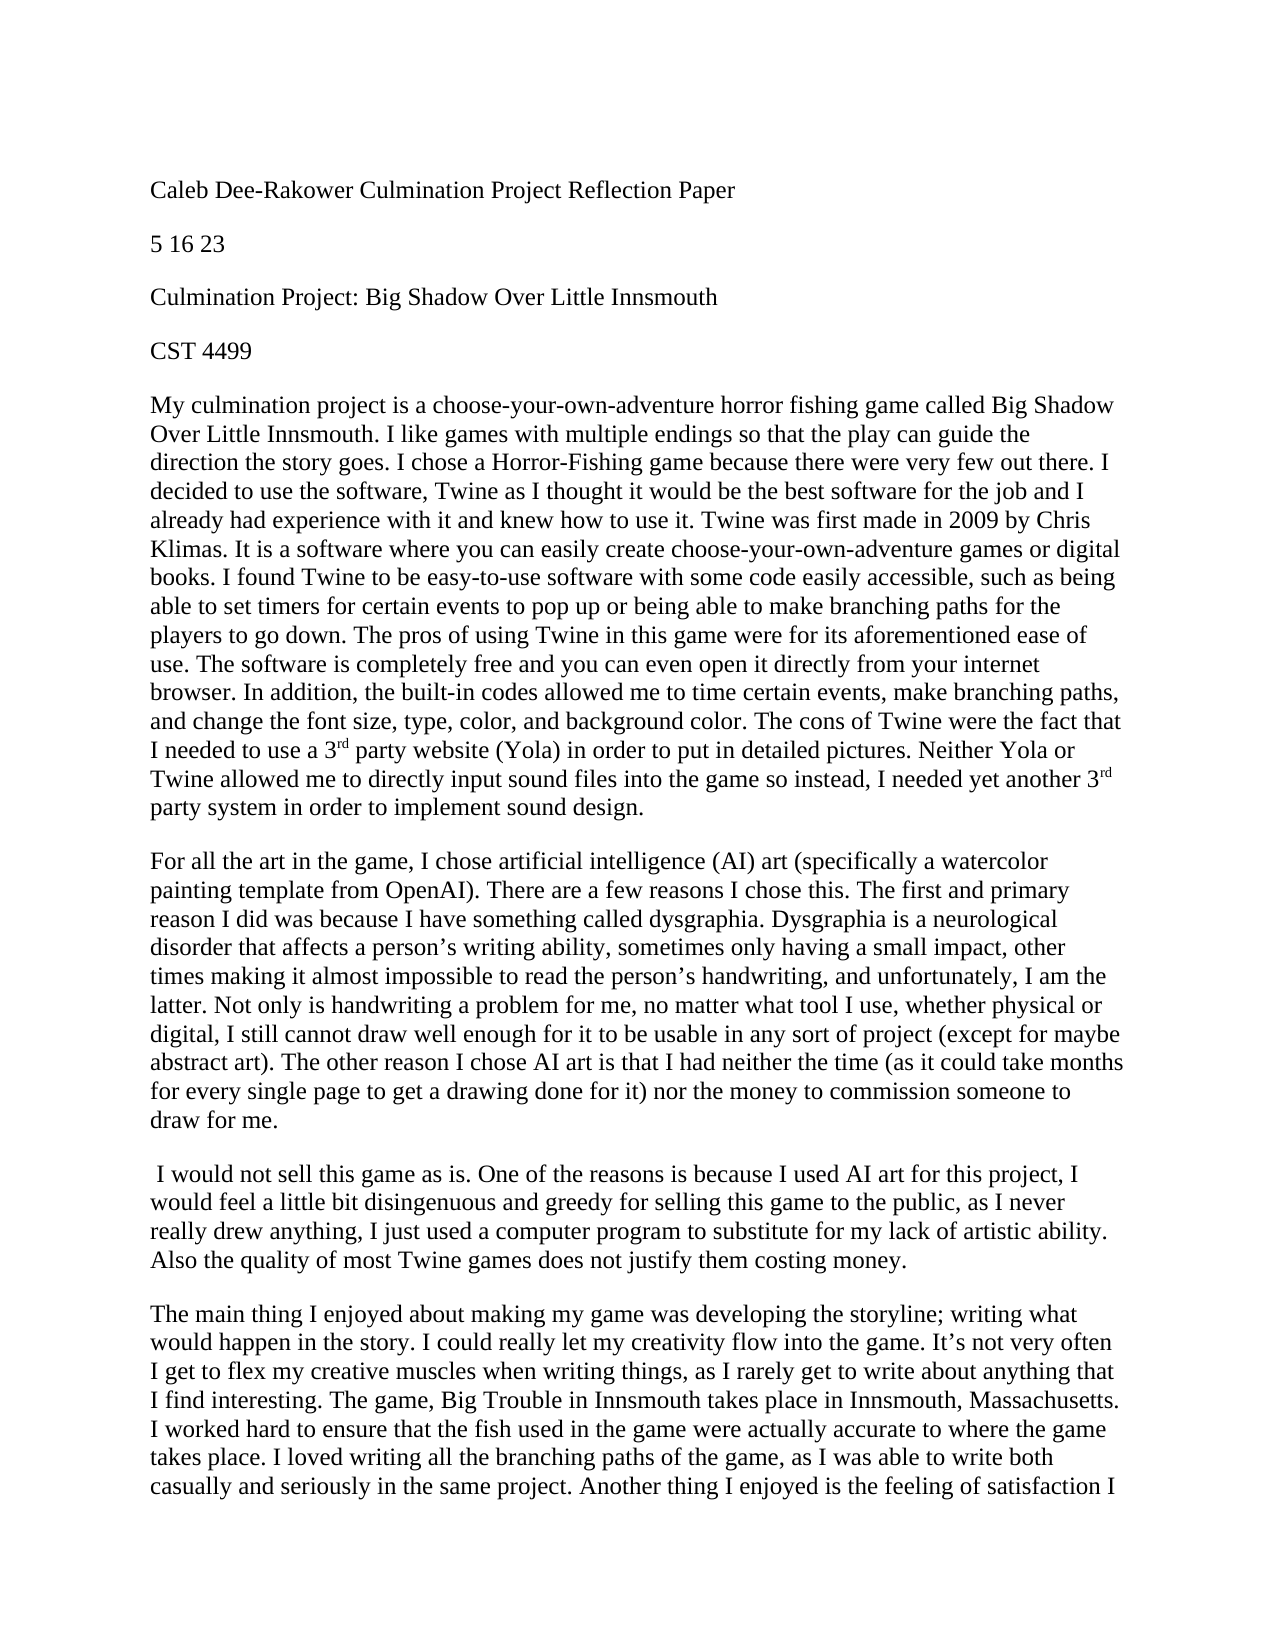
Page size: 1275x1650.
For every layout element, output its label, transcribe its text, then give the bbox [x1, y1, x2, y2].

text Caleb Dee-Rakower Culmination Project Reflection Paper [150, 175, 1125, 204]
text I would not sell this game as is. One of the reasons is because I used AI art for this project, I would feel a little bit disingenuous and greedy for selling this game to the public, as I never really drew anything, I just used a computer program to substitute for my lack of artistic ability. Also the quality of most Twine games does not justify them costing money. [150, 1159, 1125, 1274]
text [150, 1299, 1125, 1500]
text For all the art in the game, I chose artificial intelligence (AI) art (specifically a watercolor painting template from OpenAI). There are a few reasons I chose this. The first and primary reason I did was because I have something called dysgraphia. Dysgraphia is a neurological disorder that affects a person’s writing ability, sometimes only having a small impact, other times making it almost impossible to read the person’s handwriting, and unfortunately, I am the latter. Not only is handwriting a problem for me, no matter what tool I use, whether physical or digital, I still cannot draw well enough for it to be usable in any sort of project (except for maybe abstract art). The other reason I chose AI art is that I had neither the time (as it could take months for every single page to get a drawing done for it) nor the money to commission someone to draw for me. [150, 846, 1125, 1134]
text Culmination Project: Big Shadow Over Little Innsmouth [150, 282, 1125, 311]
text 5 16 23 [150, 229, 1125, 257]
text My culmination project is a choose-your-own-adventure horror fishing game called Big Shadow Over Little Innsmouth. I like games with multiple endings so that the play can guide the direction the story goes. I chose a Horror-Fishing game because there were very few out there. I decided to use the software, Twine as I thought it would be the best software for the job and I already had experience with it and knew how to use it. Twine was first made in 2009 by Chris Klimas. It is a software where you can easily create choose-your-own-adventure games or digital books. I found Twine to be easy-to-use software with some code easily accessible, such as being able to set timers for certain events to pop up or being able to make branching paths for the players to go down. The pros of using Twine in this game were for its aforementioned ease of use. The software is completely free and you can even open it directly from your internet browser. In addition, the built-in codes allowed me to time certain events, make branching paths, and change the font size, type, color, and background color. The cons of Twine were the fact that I needed to use a 3rd party website (Yola) in order to put in detailed pictures. Neither Yola or Twine allowed me to directly input sound files into the game so instead, I needed yet another 3rd party system in order to implement sound design. [150, 390, 1125, 821]
text CST 4499 [150, 336, 1125, 365]
